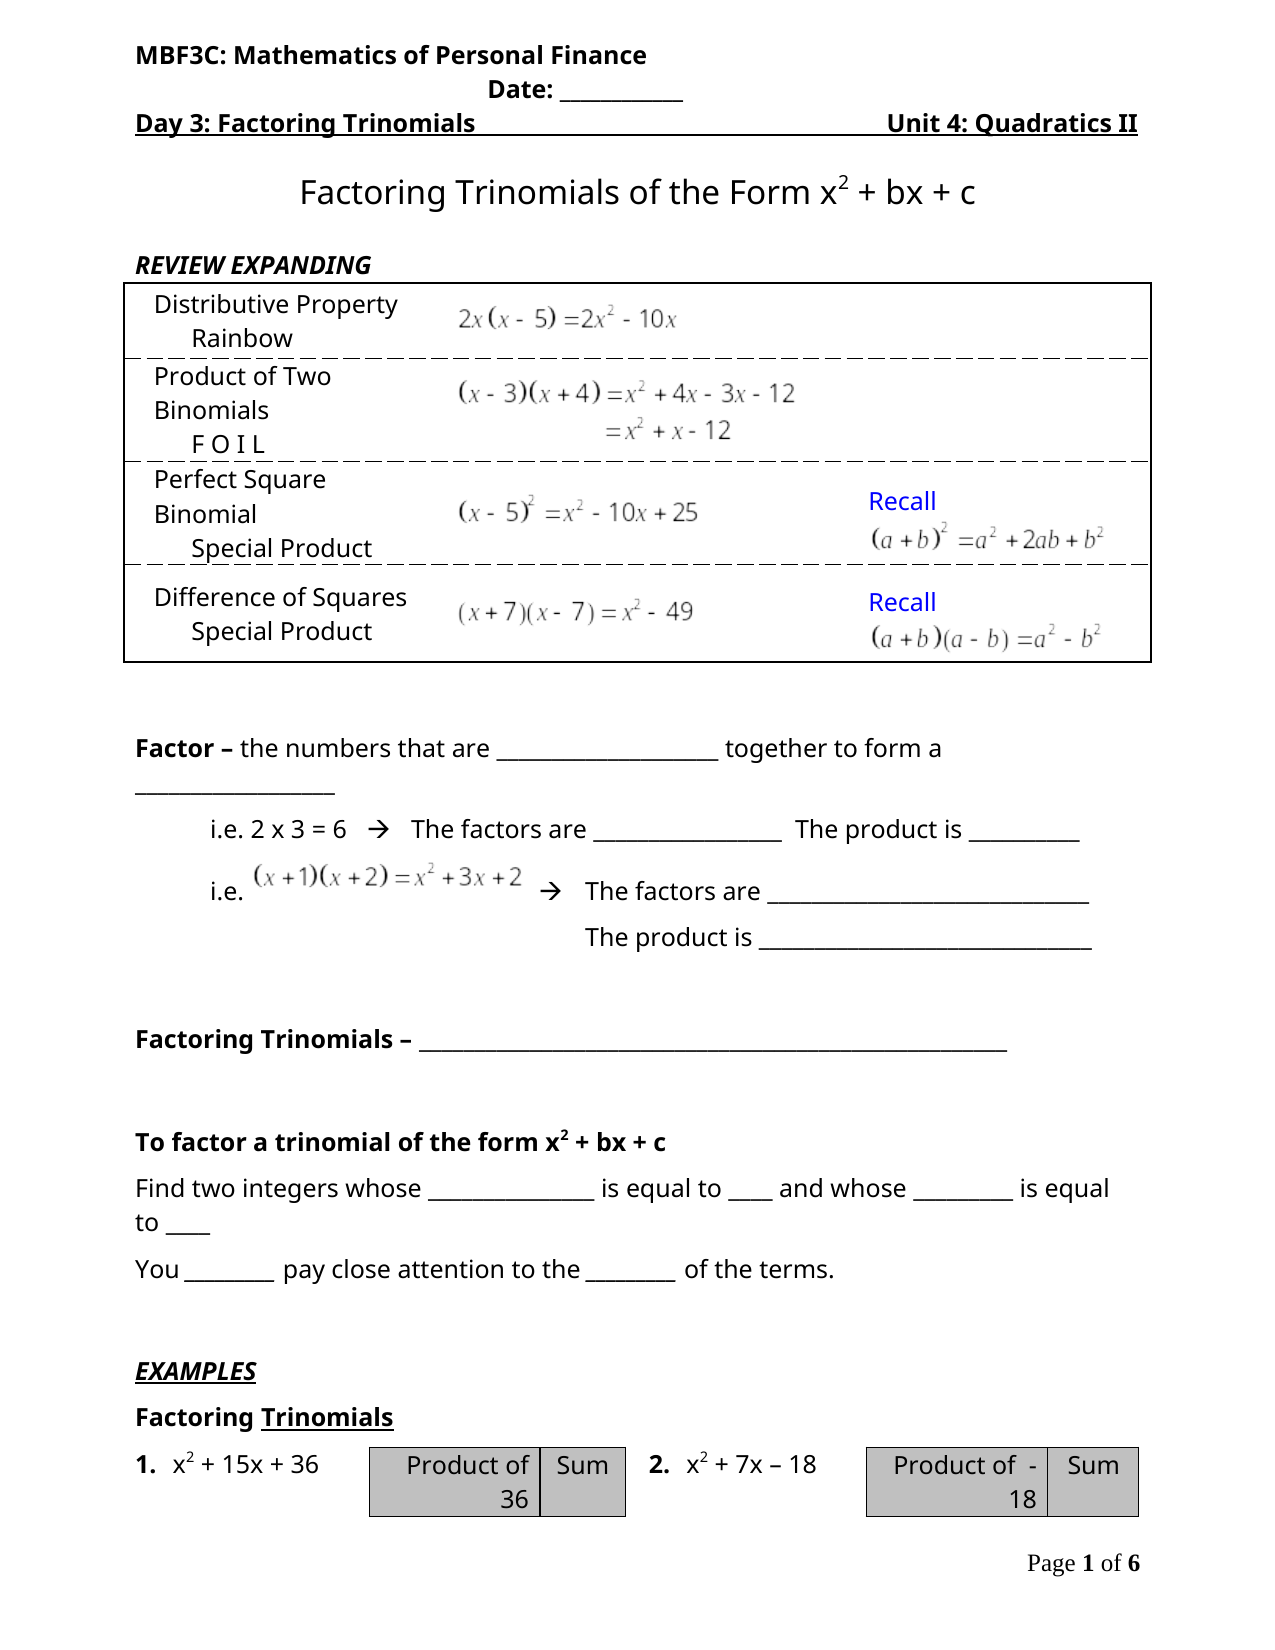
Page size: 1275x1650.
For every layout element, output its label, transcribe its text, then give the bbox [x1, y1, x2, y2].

table_header [838, 1447, 1151, 1545]
table_header Distributive Property Rainbow [125, 284, 444, 358]
table_header x2 + 7x – 18 [638, 1447, 838, 1545]
text You _________ pay close attention to the _________ of the terms. [135, 1251, 1140, 1285]
table_cell Product of Two Binomials F O I L [125, 358, 444, 461]
text To factor a trinomial of the form x2 + bx + c [135, 1124, 1140, 1158]
table_cell Perfect Square Binomial Special Product [125, 461, 444, 564]
table_header x2 + 15x + 36 [124, 1447, 341, 1545]
text i.e. The factors are _____________________________ [135, 858, 1140, 907]
table_cell Recall [857, 564, 1150, 661]
table_cell Difference of Squares Special Product [125, 564, 444, 661]
text Factoring Trinomials – _____________________________________________________ [135, 1022, 1140, 1056]
table_cell [444, 564, 857, 661]
table_cell [444, 358, 1150, 461]
table_header [341, 1447, 637, 1545]
text Find two integers whose _______________ is equal to ____ and whose _________ is equal to ____ [135, 1171, 1140, 1239]
text Factoring Trinomials of the Form x2 + bx + c [135, 168, 1140, 214]
text EXAMPLES [135, 1353, 1140, 1388]
table_header [444, 284, 1150, 358]
text i.e. 2 x 3 = 6 The factors are _________________ The product is __________ [135, 811, 1140, 846]
table_cell Recall [857, 461, 1150, 564]
text Factoring Trinomials [135, 1400, 1140, 1434]
table_cell [444, 461, 857, 564]
text REVIEW EXPANDING [135, 248, 1140, 282]
text The product is ______________________________ [135, 920, 1140, 954]
text Factor – the numbers that are ____________________ together to form a __________________ [135, 731, 1140, 799]
